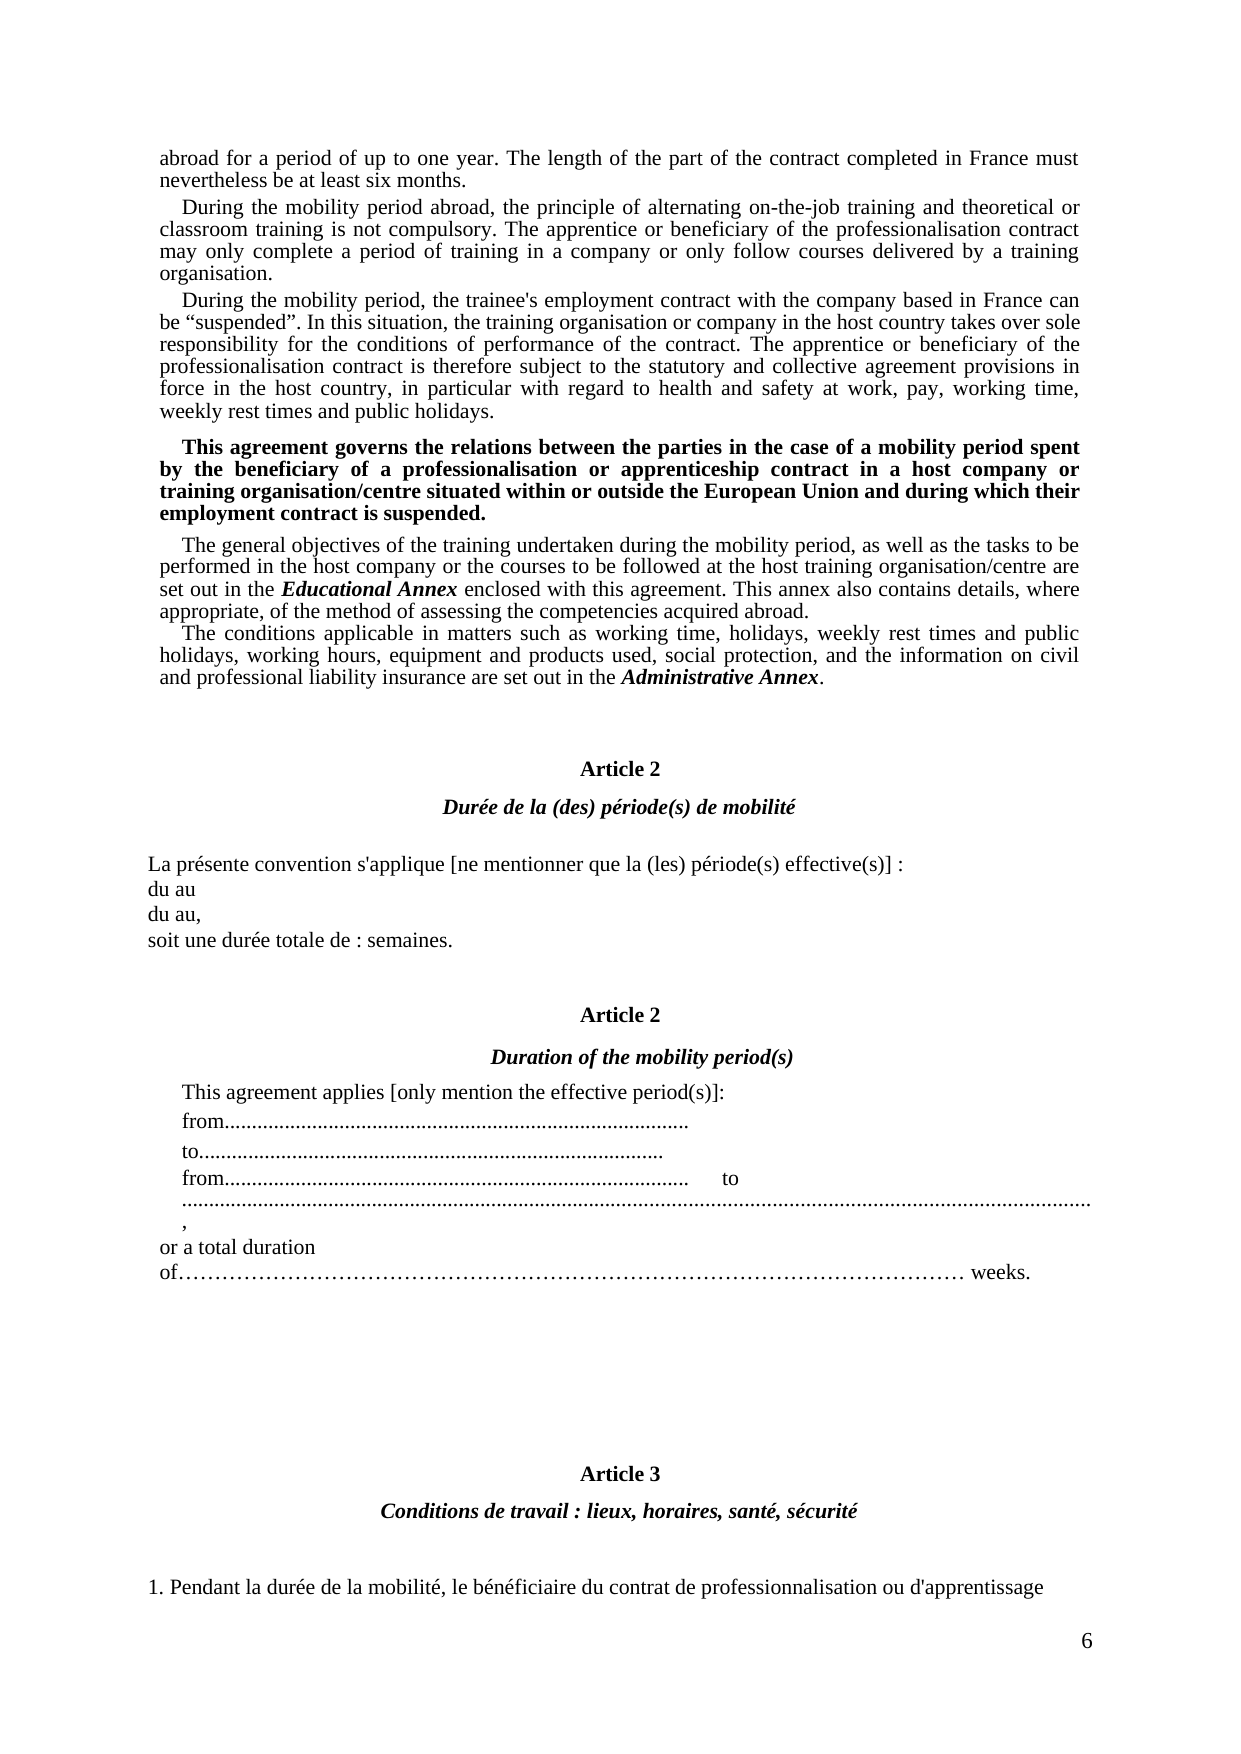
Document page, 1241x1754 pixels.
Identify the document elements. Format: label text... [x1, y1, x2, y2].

text from..................................................................................... to , [182, 1168, 1093, 1233]
text Conditions de travail : lieux, horaires, santé, sécurité [148, 1498, 1093, 1524]
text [159, 148, 1081, 192]
text The conditions applicable in matters such as working time, holidays, weekly rest times and public holidays, working hours, equipment and products used, social protection, and the information on civil and professional liability insurance are set out in the Administrative Annex. [159, 623, 1081, 689]
text During the mobility period abroad, the principle of alternating on-the-job training and theoretical or classroom training is not compulsory. The apprentice or beneficiary of the professionalisation contract may only complete a period of training in a company or only follow courses delivered by a training organisation. [159, 197, 1081, 285]
text Article 2 [148, 1002, 1093, 1027]
text du au [148, 876, 1093, 901]
text La présente convention s'applique [ne mentionner que la (les) période(s) effective(s)] : [148, 851, 1093, 876]
text Duration of the mobility period(s) [490, 1044, 1093, 1069]
text During the mobility period, the trainee's employment contract with the company based in France can be “suspended”. In this situation, the training organisation or company in the host country takes over sole responsibility for the conditions of performance of the contract. The apprentice or beneficiary of the professionalisation contract is therefore subject to the statutory and collective agreement provisions in force in the host country, in particular with regard to health and safety at work, pay, working time, weekly rest times and public holidays. [159, 290, 1082, 423]
text This agreement applies [only mention the effective period(s)]: from..................................................................................... to..................................................................................... [182, 1079, 1093, 1163]
text soit une durée totale de : semaines. [148, 927, 1093, 952]
text Article 3 [148, 1461, 1093, 1486]
text Article 2 [148, 756, 1093, 781]
subtitle This agreement governs the relations between the parties in the case of a mobility period spent by the beneficiary of a professionalisation or apprenticeship contract in a host company or training organisation/centre situated within or outside the European Union and during which their employment contract is suspended. [159, 436, 1081, 525]
text The general objectives of the training undertaken during the mobility period, as well as the tasks to be performed in the host company or the courses to be followed at the host training organisation/centre are set out in the Educational Annex enclosed with this agreement. This annex also contains details, where appropriate, of the method of assessing the competencies acquired abroad. [159, 534, 1081, 623]
text du au, [148, 901, 1093, 927]
text Durée de la (des) période(s) de mobilité [148, 794, 1093, 819]
text 1. Pendant la durée de la mobilité, le bénéficiaire du contrat de professionnalisation ou d'apprentissage [148, 1574, 1093, 1599]
text or a total duration of……………………………………………………………………………………………… weeks. [159, 1234, 1093, 1284]
